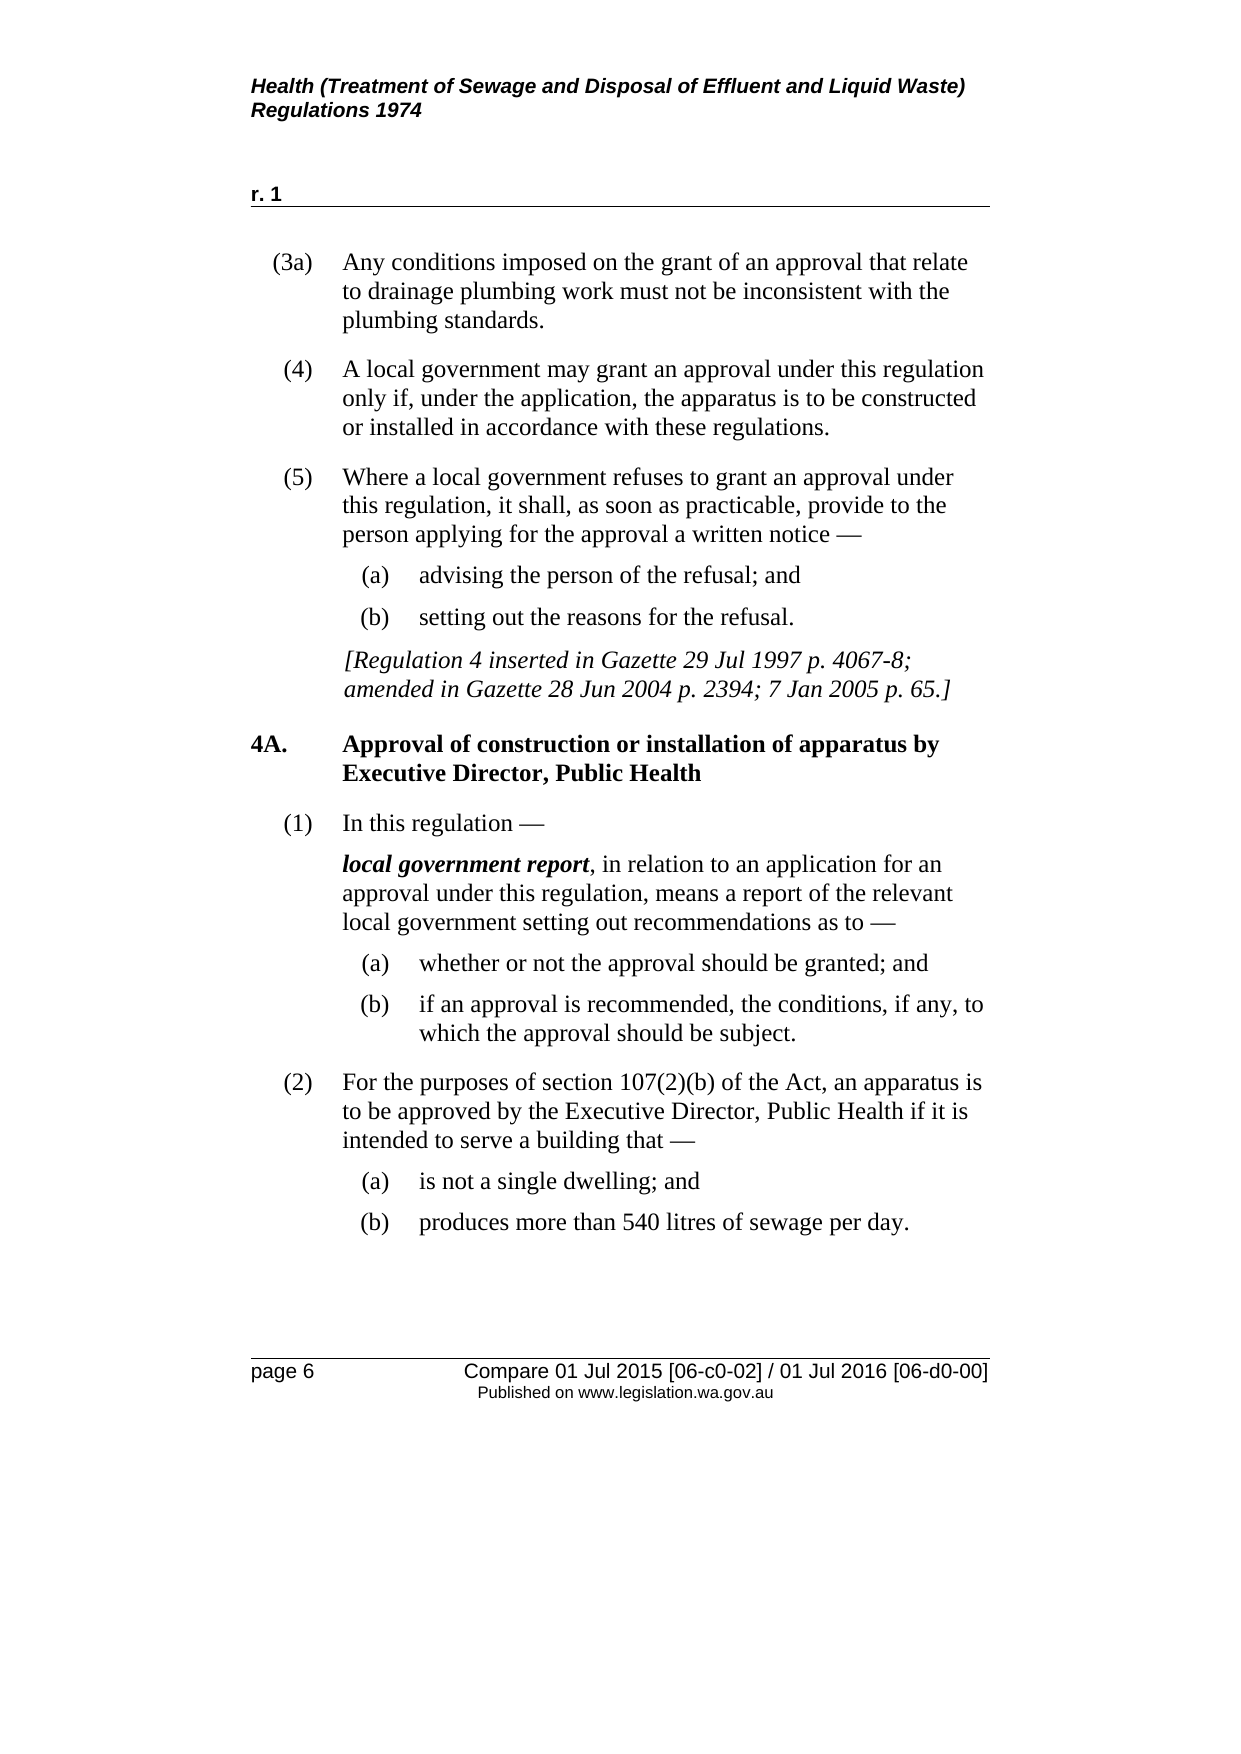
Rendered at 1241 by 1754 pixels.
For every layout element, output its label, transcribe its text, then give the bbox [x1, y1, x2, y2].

text (a) whether or not the approval should be granted; and [251, 948, 990, 977]
subtitle 4A. Approval of construction or installation of apparatus by Executive Director, Public Health [251, 729, 990, 787]
text local government report, in relation to an application for an approval under this regulation, means a report of the relevant local government setting out recommendations as to — [251, 849, 990, 935]
text (2) For the purposes of section 107(2)(b) of the Act, an apparatus is to be approved by the Executive Director, Public Health if it is intended to serve a building that — [251, 1067, 990, 1154]
text (b) if an approval is recommended, the conditions, if any, to which the approval should be subject. [251, 989, 990, 1047]
text (1) In this regulation — [251, 808, 990, 837]
text (a) is not a single dwelling; and [251, 1166, 990, 1195]
text (4) A local government may grant an approval under this regulation only if, under the application, the apparatus is to be constructed or installed in accordance with these regulations. [251, 354, 990, 441]
text (3a) Any conditions imposed on the grant of an approval that relate to drainage plumbing work must not be inconsistent with the plumbing standards. [251, 247, 990, 334]
text (b) setting out the reasons for the refusal. [251, 602, 990, 630]
text (5) Where a local government refuses to grant an approval under this regulation, it shall, as soon as practicable, provide to the person applying for the approval a written notice — [251, 462, 990, 548]
text (a) advising the person of the refusal; and [251, 560, 990, 589]
text [Regulation 4 inserted in Gazette 29 Jul 1997 p. 4067-8; amended in Gazette 28 Jun 2004 p. 2394; 7 Jan 2005 p. 65.] [251, 645, 990, 702]
text (b) produces more than 540 litres of sewage per day. [251, 1207, 990, 1236]
